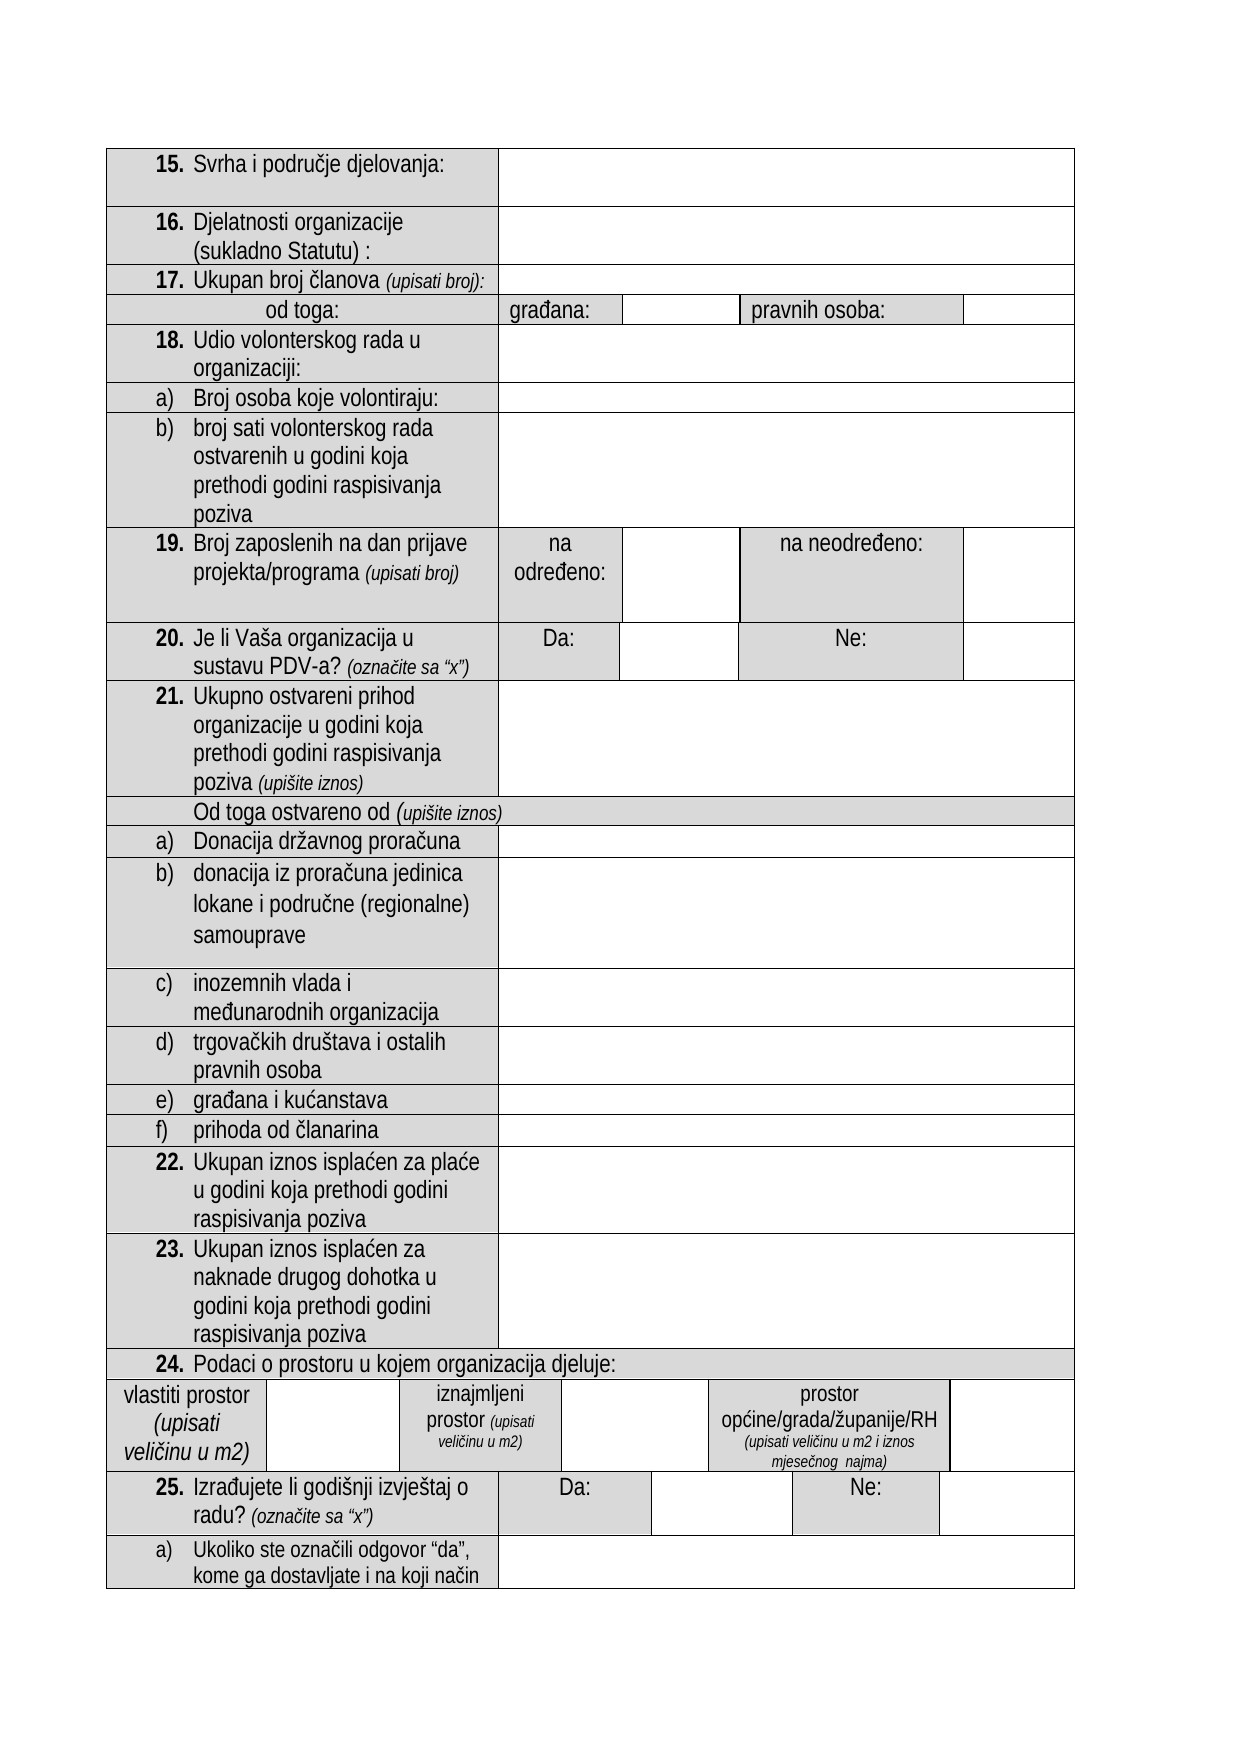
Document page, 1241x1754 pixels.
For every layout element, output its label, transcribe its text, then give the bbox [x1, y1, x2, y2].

table_cell [951, 1380, 1074, 1471]
table_cell građana: [499, 295, 622, 324]
table_cell [499, 207, 1074, 264]
table_cell na određeno: [499, 528, 622, 622]
table_cell Svrha i područje djelovanja: [107, 149, 498, 206]
table_cell prihoda od članarina [107, 1115, 498, 1146]
table_cell [499, 826, 1074, 857]
table_cell od toga: [107, 295, 498, 324]
table_cell [964, 295, 1074, 324]
table_cell [499, 325, 1074, 382]
table_cell [964, 623, 1074, 680]
table_cell [499, 969, 1074, 1026]
table_cell donacija iz proračuna jedinica lokane i područne (regionalne) samouprave [107, 858, 498, 967]
table_cell [499, 383, 1074, 412]
table_cell [499, 1234, 1074, 1348]
table_cell [964, 528, 1074, 622]
table_cell [620, 623, 738, 680]
table_cell Podaci o prostoru u kojem organizacija djeluje: [107, 1349, 1074, 1378]
table_cell [499, 1536, 1074, 1588]
table_cell Od toga ostvareno od (upišite iznos) [107, 797, 1074, 825]
table_cell Donacija državnog proračuna [107, 826, 498, 857]
table_cell [499, 1115, 1074, 1146]
table_cell Izrađujete li godišnji izvještaj o radu? (označite sa “x”) [107, 1472, 498, 1534]
table_cell Ukupan iznos isplaćen za naknade drugog dohotka u godini koja prethodi godini raspisivanja poziva [107, 1234, 498, 1348]
table_cell [499, 681, 1074, 796]
table_cell Je li Vaša organizacija u sustavu PDV-a? (označite sa “x”) [107, 623, 498, 680]
table_cell Djelatnosti organizacije (sukladno Statutu) : [107, 207, 498, 264]
table_cell Udio volonterskog rada u organizaciji: [107, 325, 498, 382]
table_cell broj sati volonterskog rada ostvarenih u godini koja prethodi godini raspisivanja poziva [107, 413, 498, 527]
table_cell iznajmljeni prostor (upisati veličinu u m2) [400, 1380, 561, 1471]
table_cell [267, 1380, 399, 1471]
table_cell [107, 1536, 498, 1588]
table_cell [623, 528, 739, 622]
table_cell Ukupno ostvareni prihod organizacije u godini koja prethodi godini raspisivanja poziva (upišite iznos) [107, 681, 498, 796]
table_cell Broj osoba koje volontiraju: [107, 383, 498, 412]
table_cell pravnih osoba: [741, 295, 963, 324]
table_cell Ne: [739, 623, 963, 680]
table_cell Da: [499, 1472, 651, 1534]
table_cell [940, 1472, 1074, 1534]
table_cell inozemnih vlada i međunarodnih organizacija [107, 969, 498, 1026]
table_cell [499, 858, 1074, 967]
table_cell [499, 413, 1074, 527]
table_cell [499, 1027, 1074, 1084]
table_cell Ukupan broj članova (upisati broj): [107, 265, 498, 294]
table_cell Broj zaposlenih na dan prijave projekta/programa (upisati broj) [107, 528, 498, 622]
table_cell Da: [499, 623, 619, 680]
table_cell na neodređeno: [741, 528, 963, 622]
table_cell vlastiti prostor (upisati veličinu u m2) [107, 1380, 266, 1471]
table_cell [499, 265, 1074, 294]
table_cell [623, 295, 739, 324]
table_cell [499, 149, 1074, 206]
table_cell [499, 1147, 1074, 1232]
table_cell prostor općine/grada/županije/RH (upisati veličinu u m2 i iznos mjesečnog najma) [709, 1380, 949, 1471]
table_cell [499, 1085, 1074, 1114]
table_cell [562, 1380, 708, 1471]
table_cell građana i kućanstava [107, 1085, 498, 1114]
table_cell Ukupan iznos isplaćen za plaće u godini koja prethodi godini raspisivanja poziva [107, 1147, 498, 1232]
table_cell Ne: [793, 1472, 939, 1534]
table_cell trgovačkih društava i ostalih pravnih osoba [107, 1027, 498, 1084]
table_cell [652, 1472, 792, 1534]
